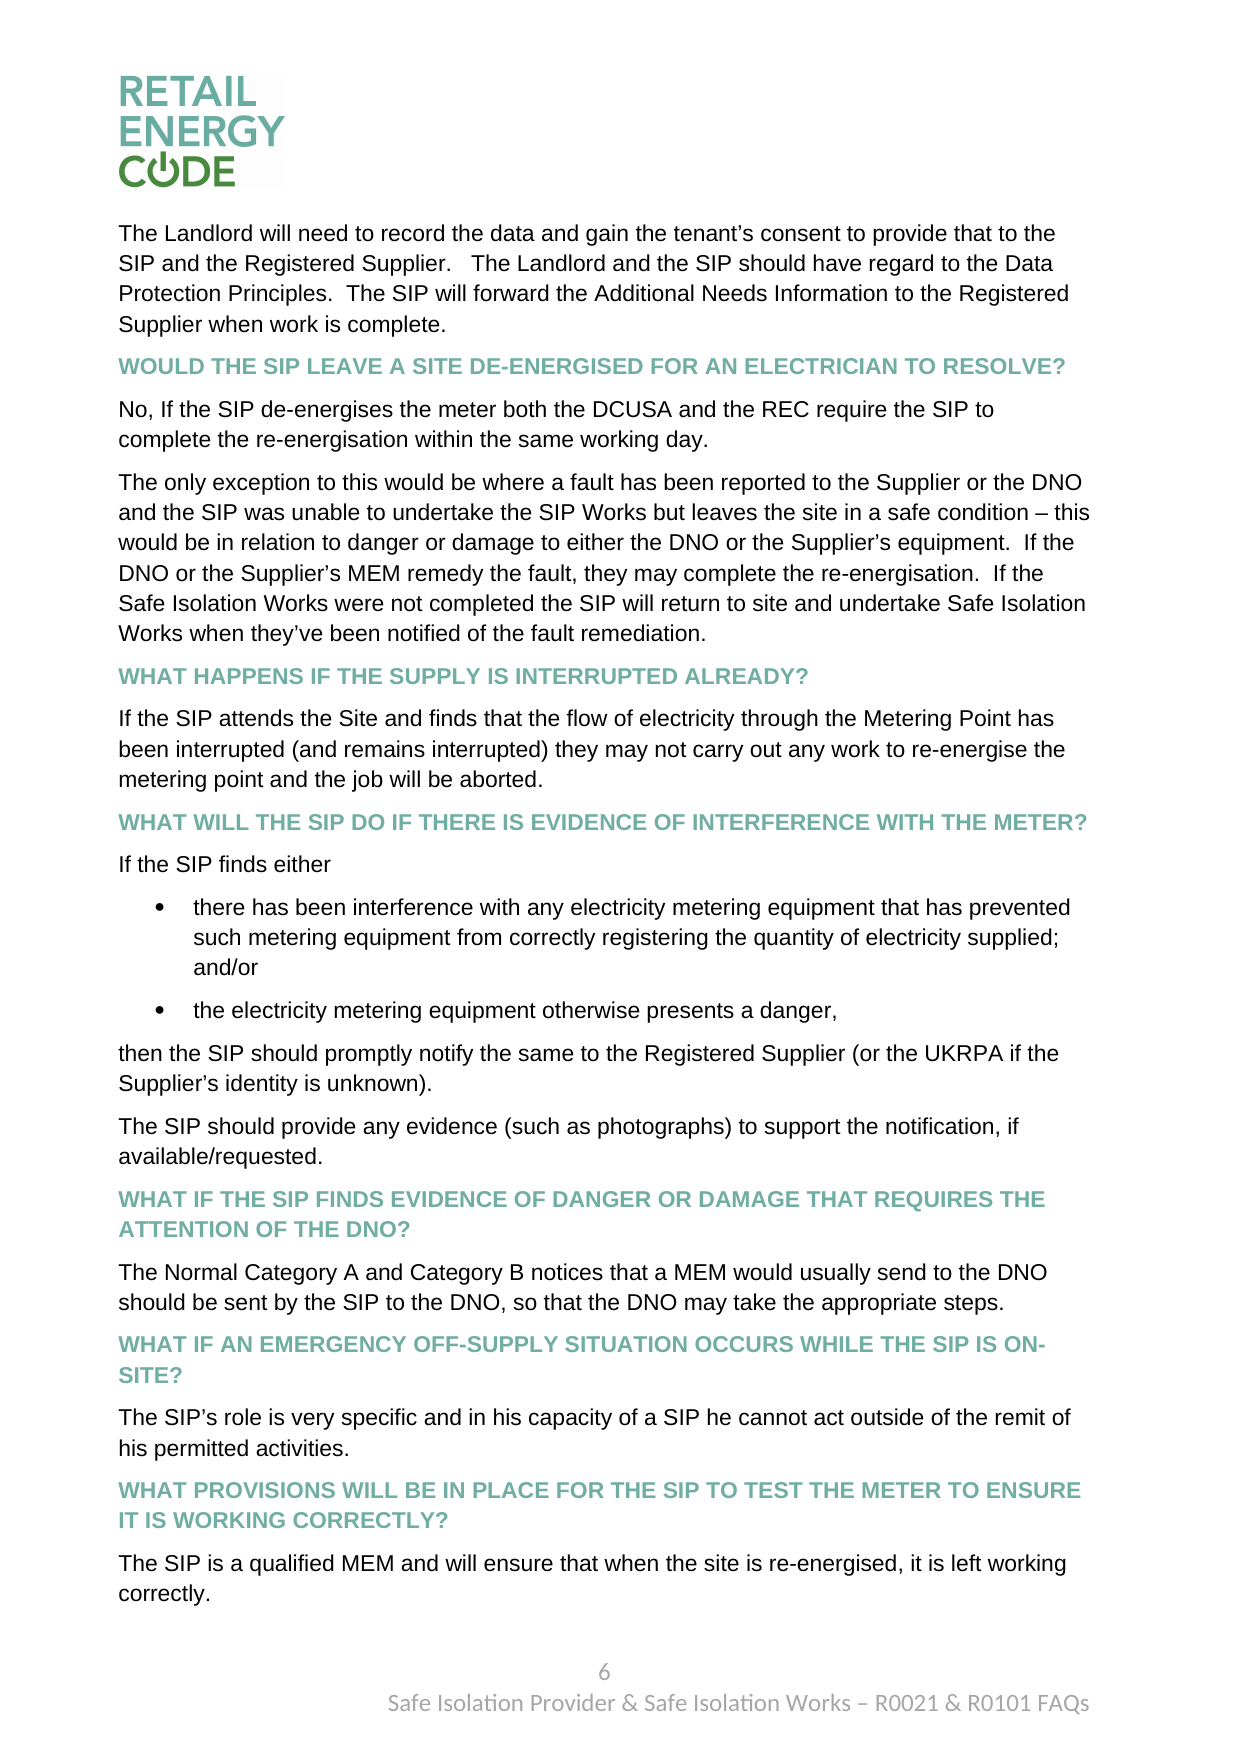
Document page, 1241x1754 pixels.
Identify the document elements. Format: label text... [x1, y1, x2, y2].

list the electricity metering equipment otherwise presents a danger, [156, 997, 1090, 1023]
text The only exception to this would be where a fault has been reported to the Supplier or the DNO and the SIP was unable to undertake the SIP Works but leaves the site in a safe condition – this would be in relation to danger or damage to either the DNO or the Supplier’s equipment. If the DNO or the Supplier’s MEM remedy the fault, they may complete the re-energisation. If the Safe Isolation Works were not completed the SIP will return to site and undertake Safe Isolation Works when they’ve been notified of the fault remediation. [118, 469, 1090, 646]
text What happens if the supply is interrupted already? [118, 663, 1090, 689]
text What if an emergency off-supply situation occurs while the SIP is on-site? [118, 1331, 1090, 1388]
text No, If the SIP de-energises the meter both the DCUSA and the REC require the SIP to complete the re-energisation within the same working day. [118, 396, 1090, 452]
picture [118, 73, 286, 190]
text The Normal Category A and Category B notices that a MEM would usually send to the DNO should be sent by the SIP to the DNO, so that the DNO may take the appropriate steps. [118, 1258, 1090, 1315]
text The SIP’s role is very specific and in his capacity of a SIP he cannot act outside of the remit of his permitted activities. [118, 1404, 1090, 1461]
text The Landlord will need to record the data and gain the tenant’s consent to provide that to the SIP and the Registered Supplier. The Landlord and the SIP should have regard to the Data Protection Principles. The SIP will forward the Additional Needs Information to the Registered Supplier when work is complete. [118, 220, 1090, 337]
text then the SIP should promptly notify the same to the Registered Supplier (or the UKRPA if the Supplier’s identity is unknown). [118, 1040, 1090, 1096]
text What if the SIP finds evidence of danger or damage that requires the attention of the DNO? [118, 1186, 1090, 1242]
text The SIP should provide any evidence (such as photographs) to support the notification, if available/requested. [118, 1113, 1090, 1169]
text The SIP is a qualified MEM and will ensure that when the site is re-energised, it is left working correctly. [118, 1550, 1090, 1607]
text what provisions will be in place for the sip to test the meter to ensure it is working correctly? [118, 1477, 1090, 1534]
subtitle Would the SIP leave a site de-energised for an electrician to resolve? [118, 353, 1090, 379]
text What will the sip do if there is evidence of interference with the meter? [118, 808, 1090, 835]
list there has been interference with any electricity metering equipment that has prevented such metering equipment from correctly registering the quantity of electricity supplied; and/or [156, 894, 1090, 981]
text If the SIP finds either [118, 851, 1090, 877]
text If the SIP attends the Site and finds that the flow of electricity through the Metering Point has been interrupted (and remains interrupted) they may not carry out any work to re-energise the metering point and the job will be aborted. [118, 705, 1090, 792]
